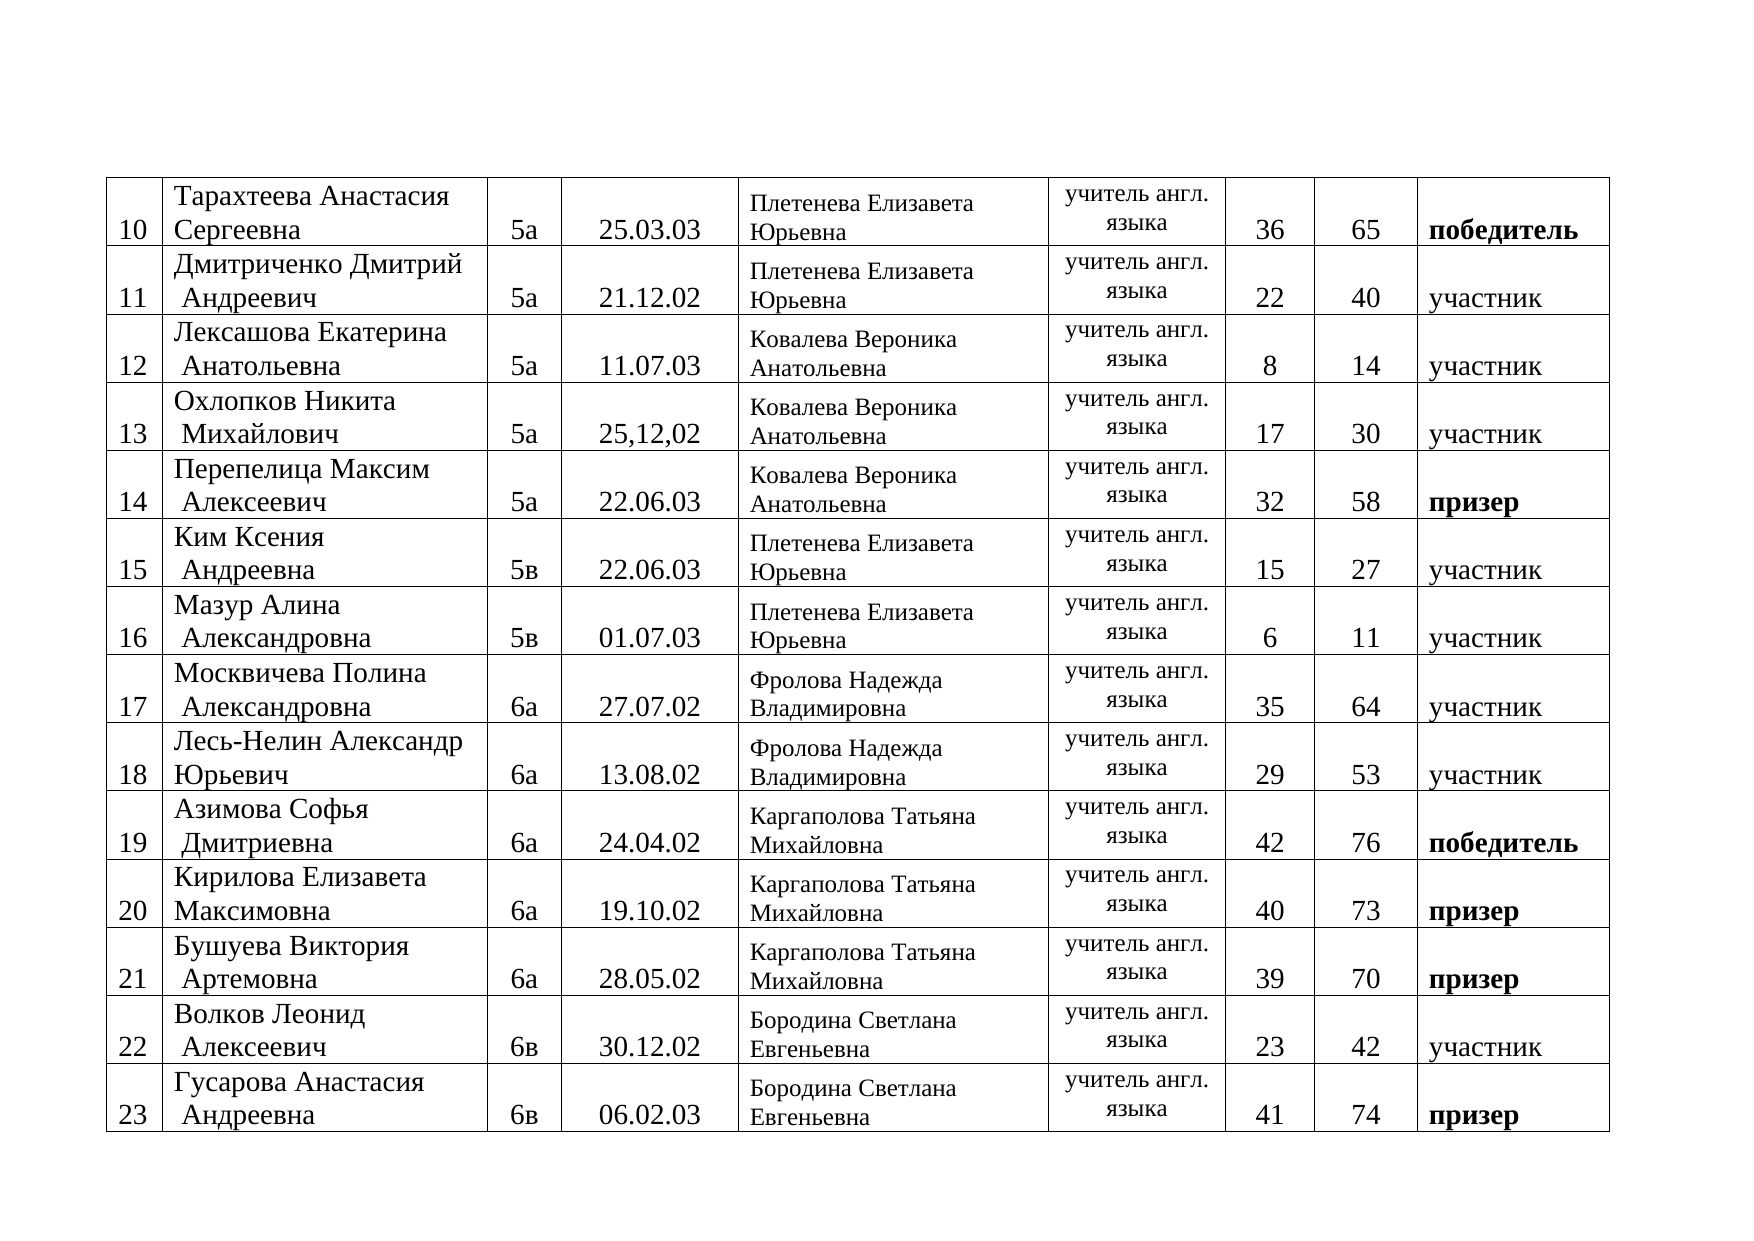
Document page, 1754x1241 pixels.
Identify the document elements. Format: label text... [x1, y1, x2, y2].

table_cell учитель англ. языка [1049, 791, 1225, 858]
table_cell участник [1418, 246, 1609, 313]
table_cell 36 [1226, 178, 1314, 245]
table_cell 5а [488, 315, 561, 382]
table_cell учитель англ. языка [1049, 383, 1225, 450]
table_cell Мазур Алина Александровна [163, 587, 487, 654]
table_cell учитель англ. языка [1049, 860, 1225, 927]
table_cell Лесь-Нелин Александр Юрьевич [163, 723, 487, 790]
table_cell 53 [1315, 723, 1417, 790]
table_cell 58 [1315, 451, 1417, 518]
table_cell Гусарова Анастасия Андреевна [163, 1064, 487, 1131]
table_cell 40 [1226, 860, 1314, 927]
table_cell 64 [1315, 655, 1417, 722]
table_cell 6а [488, 860, 561, 927]
table_cell учитель англ. языка [1049, 928, 1225, 995]
table_cell 15 [1226, 519, 1314, 586]
table_cell 20 [107, 860, 162, 927]
table_cell 22.06.03 [562, 451, 738, 518]
table_cell 5в [488, 587, 561, 654]
table_cell призер [1418, 1064, 1609, 1131]
table_cell 42 [1226, 791, 1314, 858]
table_cell Ковалева Вероника Анатольевна [739, 383, 1048, 450]
table_cell призер [1418, 860, 1609, 927]
table_cell 12 [107, 315, 162, 382]
table_cell Дмитриченко Дмитрий Андреевич [163, 246, 487, 313]
table_cell участник [1418, 996, 1609, 1063]
table_cell 23 [1226, 996, 1314, 1063]
table_cell 70 [1315, 928, 1417, 995]
table_cell 11 [1315, 587, 1417, 654]
table_cell 21 [107, 928, 162, 995]
table_cell 42 [1315, 996, 1417, 1063]
table_cell 13 [107, 383, 162, 450]
table_cell 19.10.02 [562, 860, 738, 927]
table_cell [739, 1064, 1048, 1131]
table_cell Бушуева Виктория Артемовна [163, 928, 487, 995]
table_cell призер [1418, 928, 1609, 995]
table_cell 8 [1226, 315, 1314, 382]
table_cell учитель англ. языка [1049, 451, 1225, 518]
table_cell 39 [1226, 928, 1314, 995]
table_cell 5а [488, 246, 561, 313]
table_cell 28.05.02 [562, 928, 738, 995]
table_cell 22 [107, 996, 162, 1063]
table_cell 15 [107, 519, 162, 586]
table_cell Бородина Светлана Евгеньевна [739, 996, 1048, 1063]
table_cell 30 [1315, 383, 1417, 450]
table_cell 27 [1315, 519, 1417, 586]
table_cell Каргаполова Татьяна Михайловна [739, 860, 1048, 927]
table_cell 23 [107, 1064, 162, 1131]
table_cell 73 [1315, 860, 1417, 927]
table_cell учитель англ. языка [1049, 587, 1225, 654]
table_cell Ким Ксения Андреевна [163, 519, 487, 586]
table_cell Каргаполова Татьяна Михайловна [739, 791, 1048, 858]
table_cell 21.12.02 [562, 246, 738, 313]
table_cell Плетенева Елизавета Юрьевна [739, 178, 1048, 245]
table_cell Азимова Софья Дмитриевна [163, 791, 487, 858]
table_cell Ковалева Вероника Анатольевна [739, 451, 1048, 518]
table_cell Тарахтеева Анастасия Сергеевна [163, 178, 487, 245]
table_cell 22.06.03 [562, 519, 738, 586]
table_cell Кирилова Елизавета Максимовна [163, 860, 487, 927]
table_cell участник [1418, 655, 1609, 722]
table_cell учитель англ. языка [1049, 519, 1225, 586]
table_cell 32 [1226, 451, 1314, 518]
table_cell 5а [488, 451, 561, 518]
table_cell 14 [1315, 315, 1417, 382]
table_cell 40 [1315, 246, 1417, 313]
table_cell учитель англ. языка [1049, 315, 1225, 382]
table_cell Плетенева Елизавета Юрьевна [739, 587, 1048, 654]
table_cell участник [1418, 519, 1609, 586]
table_cell 6а [488, 655, 561, 722]
table_cell учитель англ. языка [1049, 246, 1225, 313]
table_cell учитель англ. языка [1049, 1064, 1225, 1131]
table_cell 18 [107, 723, 162, 790]
table_cell Москвичева Полина Александровна [163, 655, 487, 722]
table_cell Каргаполова Татьяна Михайловна [739, 928, 1048, 995]
table_cell Ковалева Вероника Анатольевна [739, 315, 1048, 382]
table_cell 5а [488, 178, 561, 245]
table_cell 25,12,02 [562, 383, 738, 450]
table_cell победитель [1418, 178, 1609, 245]
table_cell Плетенева Елизавета Юрьевна [739, 246, 1048, 313]
table_cell 6а [488, 928, 561, 995]
table_cell учитель англ. языка [1049, 723, 1225, 790]
table_cell 17 [107, 655, 162, 722]
table_cell 10 [107, 178, 162, 245]
table_cell 6а [488, 791, 561, 858]
table_cell 5в [488, 519, 561, 586]
table_cell 6в [488, 1064, 561, 1131]
table_cell Охлопков Никита Михайлович [163, 383, 487, 450]
table_cell 6 [1226, 587, 1314, 654]
table_cell Фролова Надежда Владимировна [739, 723, 1048, 790]
table_cell 01.07.03 [562, 587, 738, 654]
table_cell учитель англ. языка [1049, 178, 1225, 245]
table_cell 19 [107, 791, 162, 858]
table_cell 11 [107, 246, 162, 313]
table_cell Перепелица Максим Алексеевич [163, 451, 487, 518]
table_cell 16 [107, 587, 162, 654]
table_cell 65 [1315, 178, 1417, 245]
table_cell Плетенева Елизавета Юрьевна [739, 519, 1048, 586]
table_cell 30.12.02 [562, 996, 738, 1063]
table_cell 11.07.03 [562, 315, 738, 382]
table_cell Волков Леонид Алексеевич [163, 996, 487, 1063]
table_cell 17 [1226, 383, 1314, 450]
table_cell 25.03.03 [562, 178, 738, 245]
table_cell участник [1418, 587, 1609, 654]
table_cell Лексашова Екатерина Анатольевна [163, 315, 487, 382]
table_cell победитель [1418, 791, 1609, 858]
table_cell 35 [1226, 655, 1314, 722]
table_cell 74 [1315, 1064, 1417, 1131]
table_cell участник [1418, 723, 1609, 790]
table_cell Фролова Надежда Владимировна [739, 655, 1048, 722]
table_cell 13.08.02 [562, 723, 738, 790]
table_cell призер [1418, 451, 1609, 518]
table_cell учитель англ. языка [1049, 655, 1225, 722]
table_cell учитель англ. языка [1049, 996, 1225, 1063]
table_cell 76 [1315, 791, 1417, 858]
table_cell 27.07.02 [562, 655, 738, 722]
table_cell 6а [488, 723, 561, 790]
table_cell 24.04.02 [562, 791, 738, 858]
table_cell 41 [1226, 1064, 1314, 1131]
table_cell 14 [107, 451, 162, 518]
table_cell 5а [488, 383, 561, 450]
table_cell 29 [1226, 723, 1314, 790]
table_cell участник [1418, 315, 1609, 382]
table_cell участник [1418, 383, 1609, 450]
table_cell 6в [488, 996, 561, 1063]
table_cell 22 [1226, 246, 1314, 313]
table_cell 06.02.03 [562, 1064, 738, 1131]
